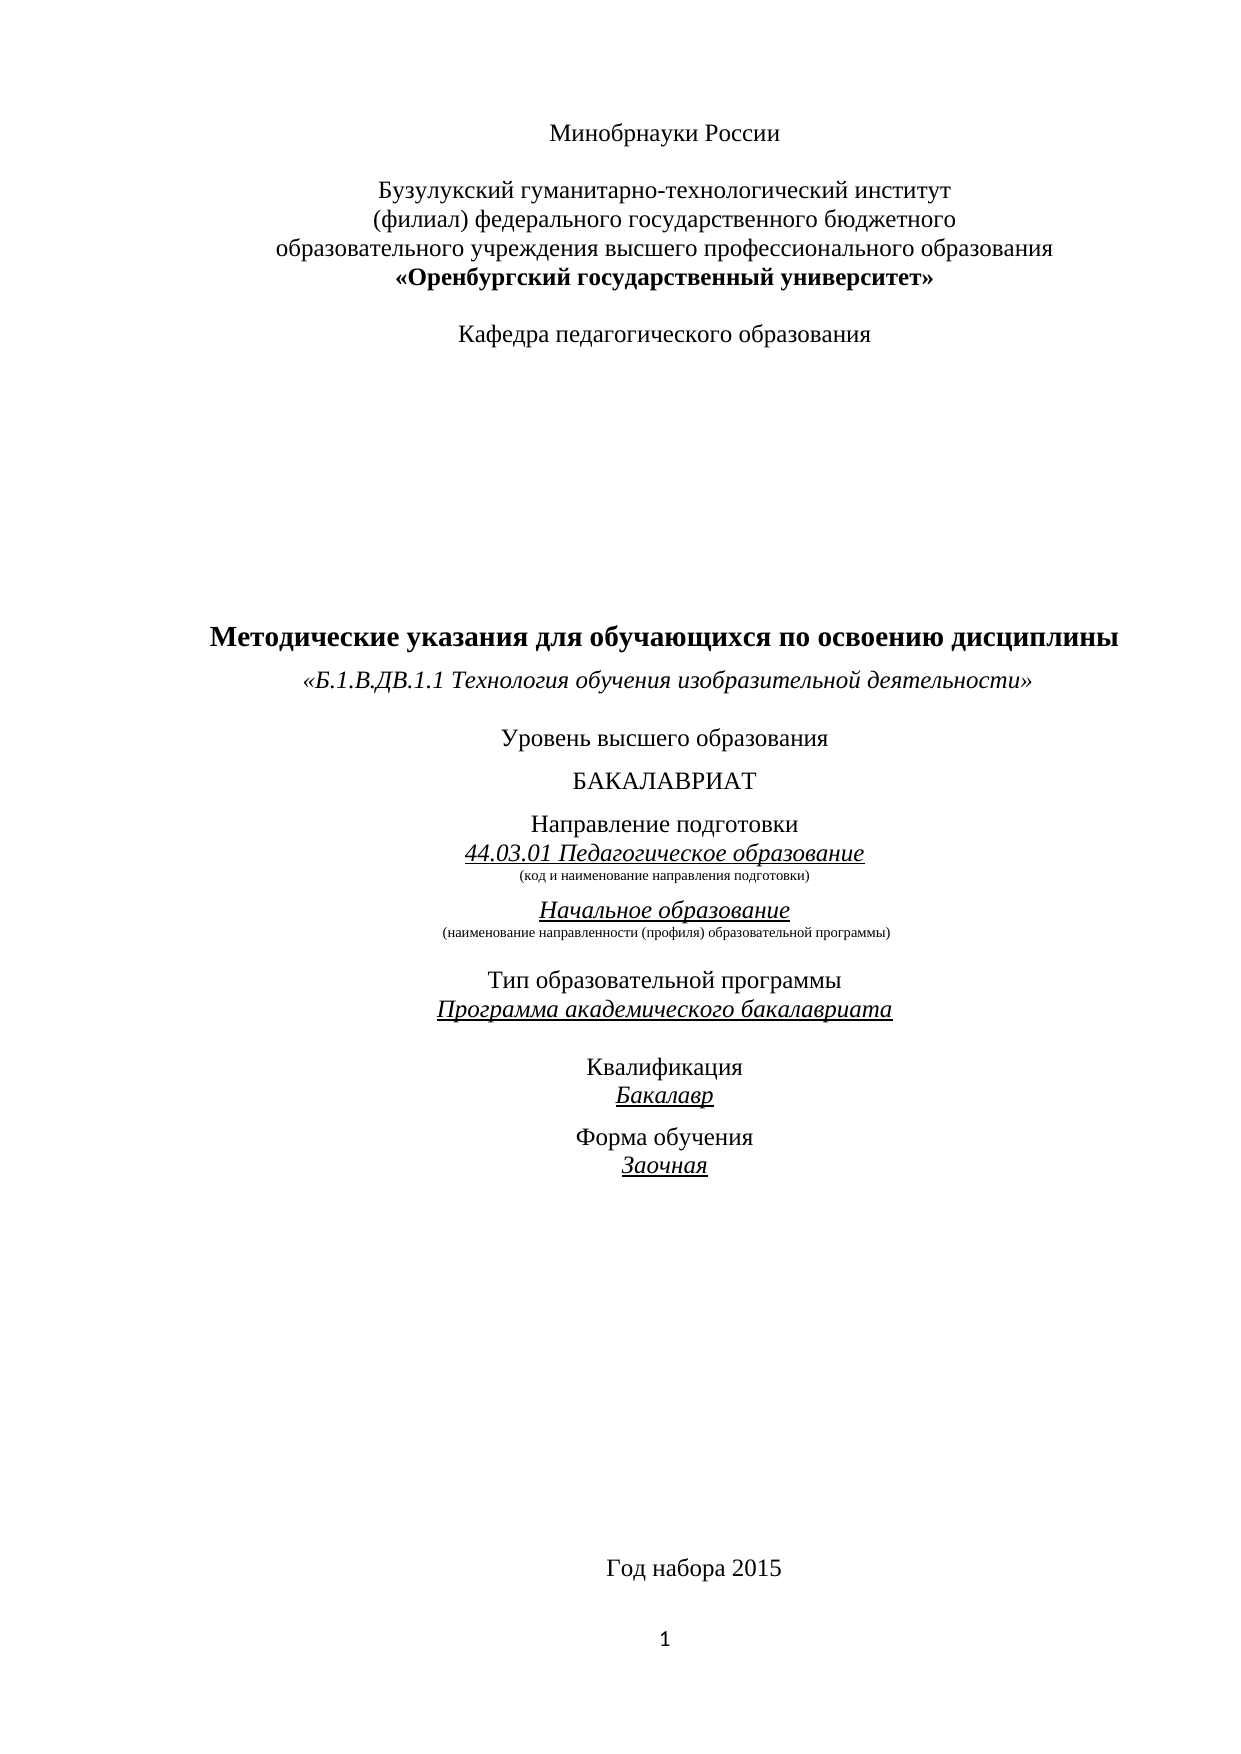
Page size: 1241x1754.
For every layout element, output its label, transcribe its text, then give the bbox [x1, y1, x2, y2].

text Направление подготовки [177, 809, 1152, 838]
text Методические указания для обучающихся по освоению дисциплины [177, 619, 1152, 653]
text Бузулукский гуманитарно-технологический институт [177, 176, 1152, 204]
text Кафедра педагогического образования [177, 319, 1152, 348]
text «Б.1.В.ДВ.1.1 Технология обучения изобразительной деятельности» [177, 665, 1152, 694]
text Год набора 2015 [177, 1553, 1152, 1582]
text Бакалавр [177, 1080, 1152, 1109]
text Минобрнауки России [177, 118, 1152, 147]
text (наименование направленности (профиля) образовательной программы) [177, 924, 1152, 953]
text Уровень высшего образования [177, 723, 1152, 752]
text (код и наименование направления подготовки) [177, 867, 1152, 895]
text Форма обучения [177, 1122, 1152, 1150]
text БАКАЛАВРИАТ [177, 766, 1152, 795]
text образовательного учреждения высшего профессионального образования [177, 233, 1152, 262]
text Начальное образование [177, 895, 1152, 924]
text (филиал) федерального государственного бюджетного [177, 204, 1152, 233]
text Тип образовательной программы [177, 965, 1152, 994]
text Квалификация [177, 1052, 1152, 1080]
text Программа академического бакалавриата [177, 994, 1152, 1023]
text 44.03.01 Педагогическое образование [177, 838, 1152, 867]
text Заочная [177, 1150, 1152, 1179]
text «Оренбургский государственный университет» [177, 262, 1152, 291]
